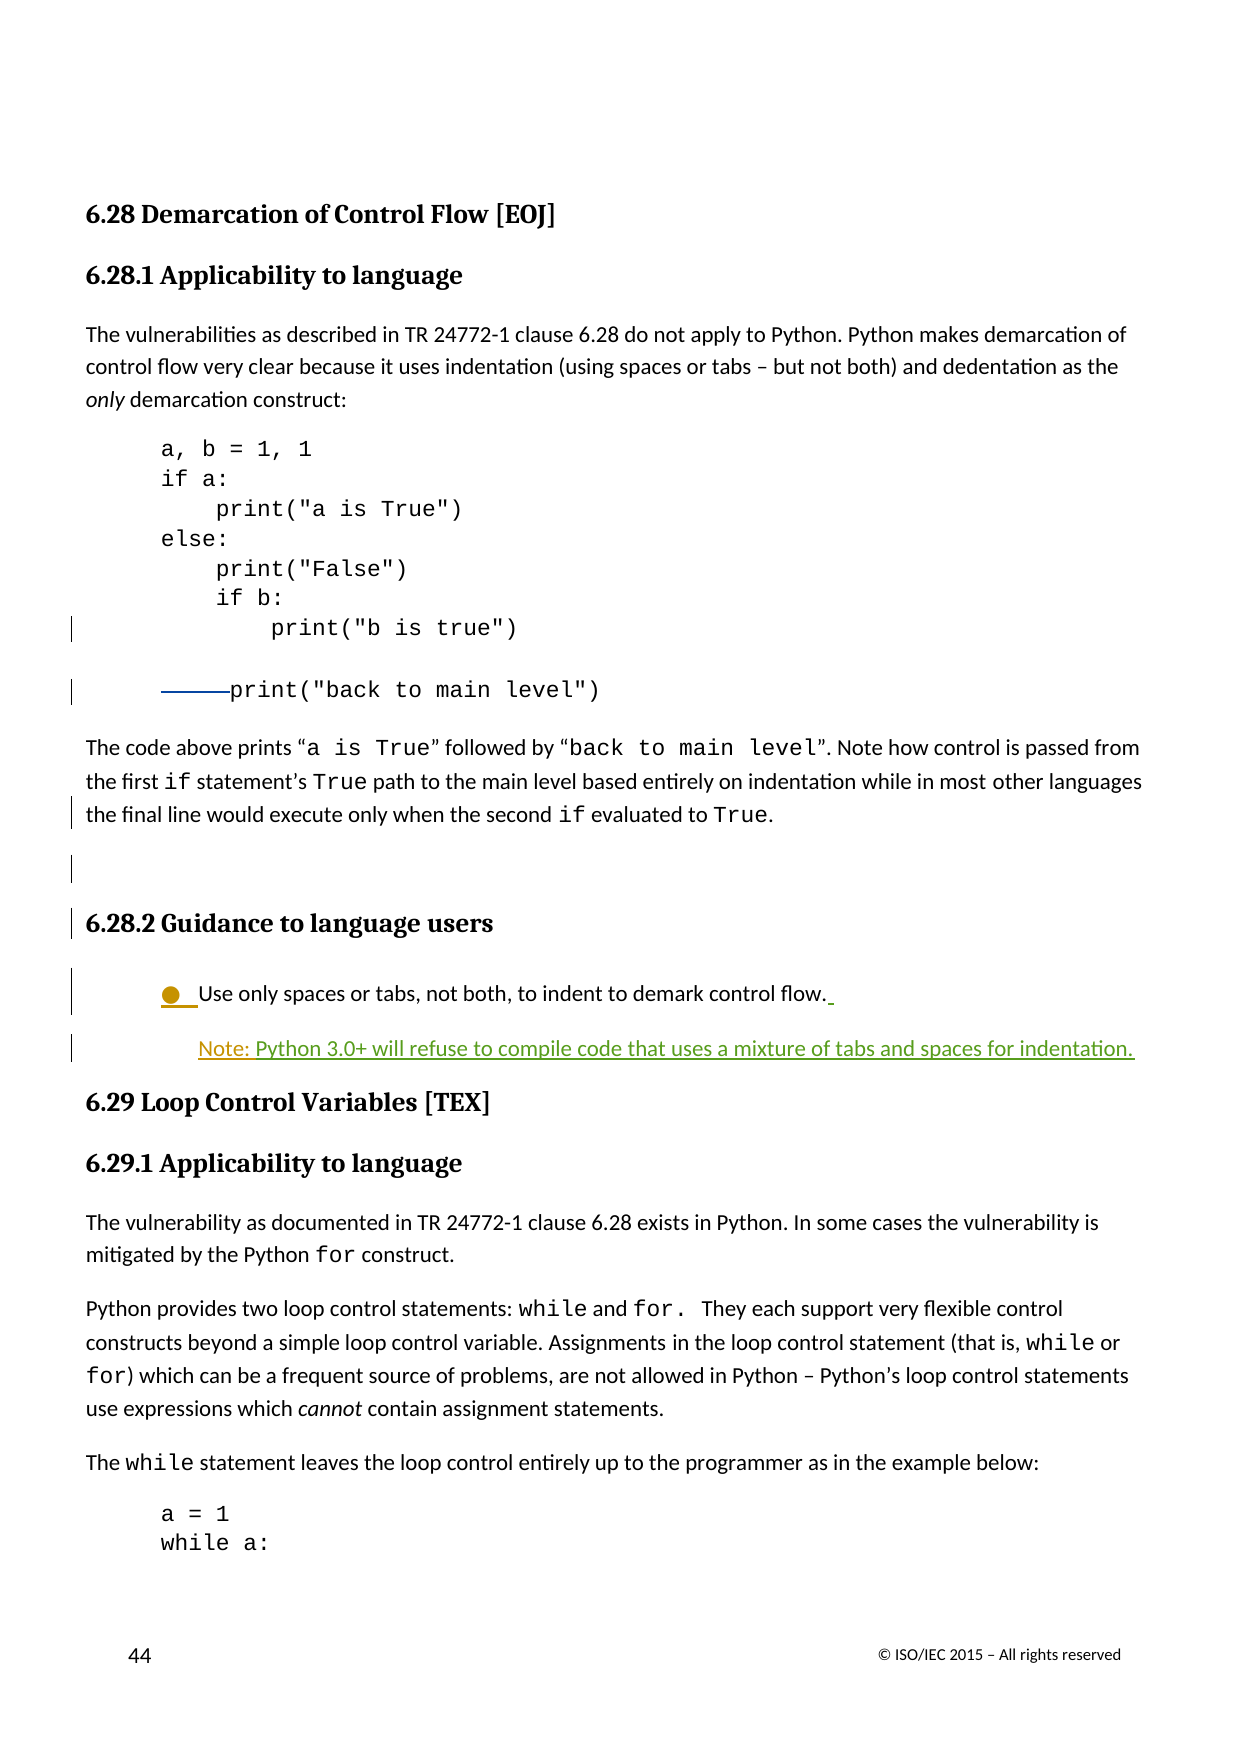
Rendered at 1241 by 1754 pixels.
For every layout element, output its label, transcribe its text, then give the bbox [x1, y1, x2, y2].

text The while statement leaves the loop control entirely up to the programmer as in the example below: [86, 1448, 1164, 1477]
text Python provides two loop control statements: while and for. They each support very flexible control constructs beyond a simple loop control variable. Assignments in the loop control statement (that is, while or for) which can be a frequent source of problems, are not allowed in Python – Python’s loop control statements use expressions which cannot contain assignment statements. [86, 1294, 1164, 1423]
text else: [86, 527, 1164, 553]
subtitle 6.28.2 Guidance to language users [86, 908, 1164, 939]
subtitle 6.29 Loop Control Variables [TEX] [86, 1087, 1164, 1118]
text if a: [86, 467, 1164, 493]
text if b: [86, 587, 1164, 613]
text The vulnerability as documented in TR 24772-1 clause 6.28 exists in Python. In some cases the vulnerability is mitigated by the Python for construct. [86, 1208, 1164, 1269]
list Use only spaces or tabs, not both, to indent to demark control flow. [161, 968, 1164, 1015]
text a = 1 [86, 1502, 1164, 1528]
text The code above prints “a is True” followed by “back to main level”. Note how control is passed from the first if statement’s True path to the main level based entirely on indentation while in most other languages the final line would execute only when the second if evaluated to True. [86, 733, 1164, 829]
text The vulnerabilities as described in TR 24772-1 clause 6.28 do not apply to Python. Python makes demarcation of control flow very clear because it uses indentation (using spaces or tabs – but not both) and dedentation as the only demarcation construct: [86, 320, 1164, 413]
text while a: [86, 1532, 1164, 1558]
subtitle 6.28 Demarcation of Control Flow [EOJ] [86, 199, 1164, 231]
text print("a is True") [86, 497, 1164, 523]
text print("False") [86, 557, 1164, 583]
text a, b = 1, 1 [86, 438, 1164, 464]
subtitle 6.28.1 Applicability to language [86, 260, 1164, 291]
text print("back to main level") [86, 679, 1164, 705]
subtitle 6.29.1 Applicability to language [86, 1148, 1164, 1179]
text print("b is true") [86, 616, 1164, 674]
